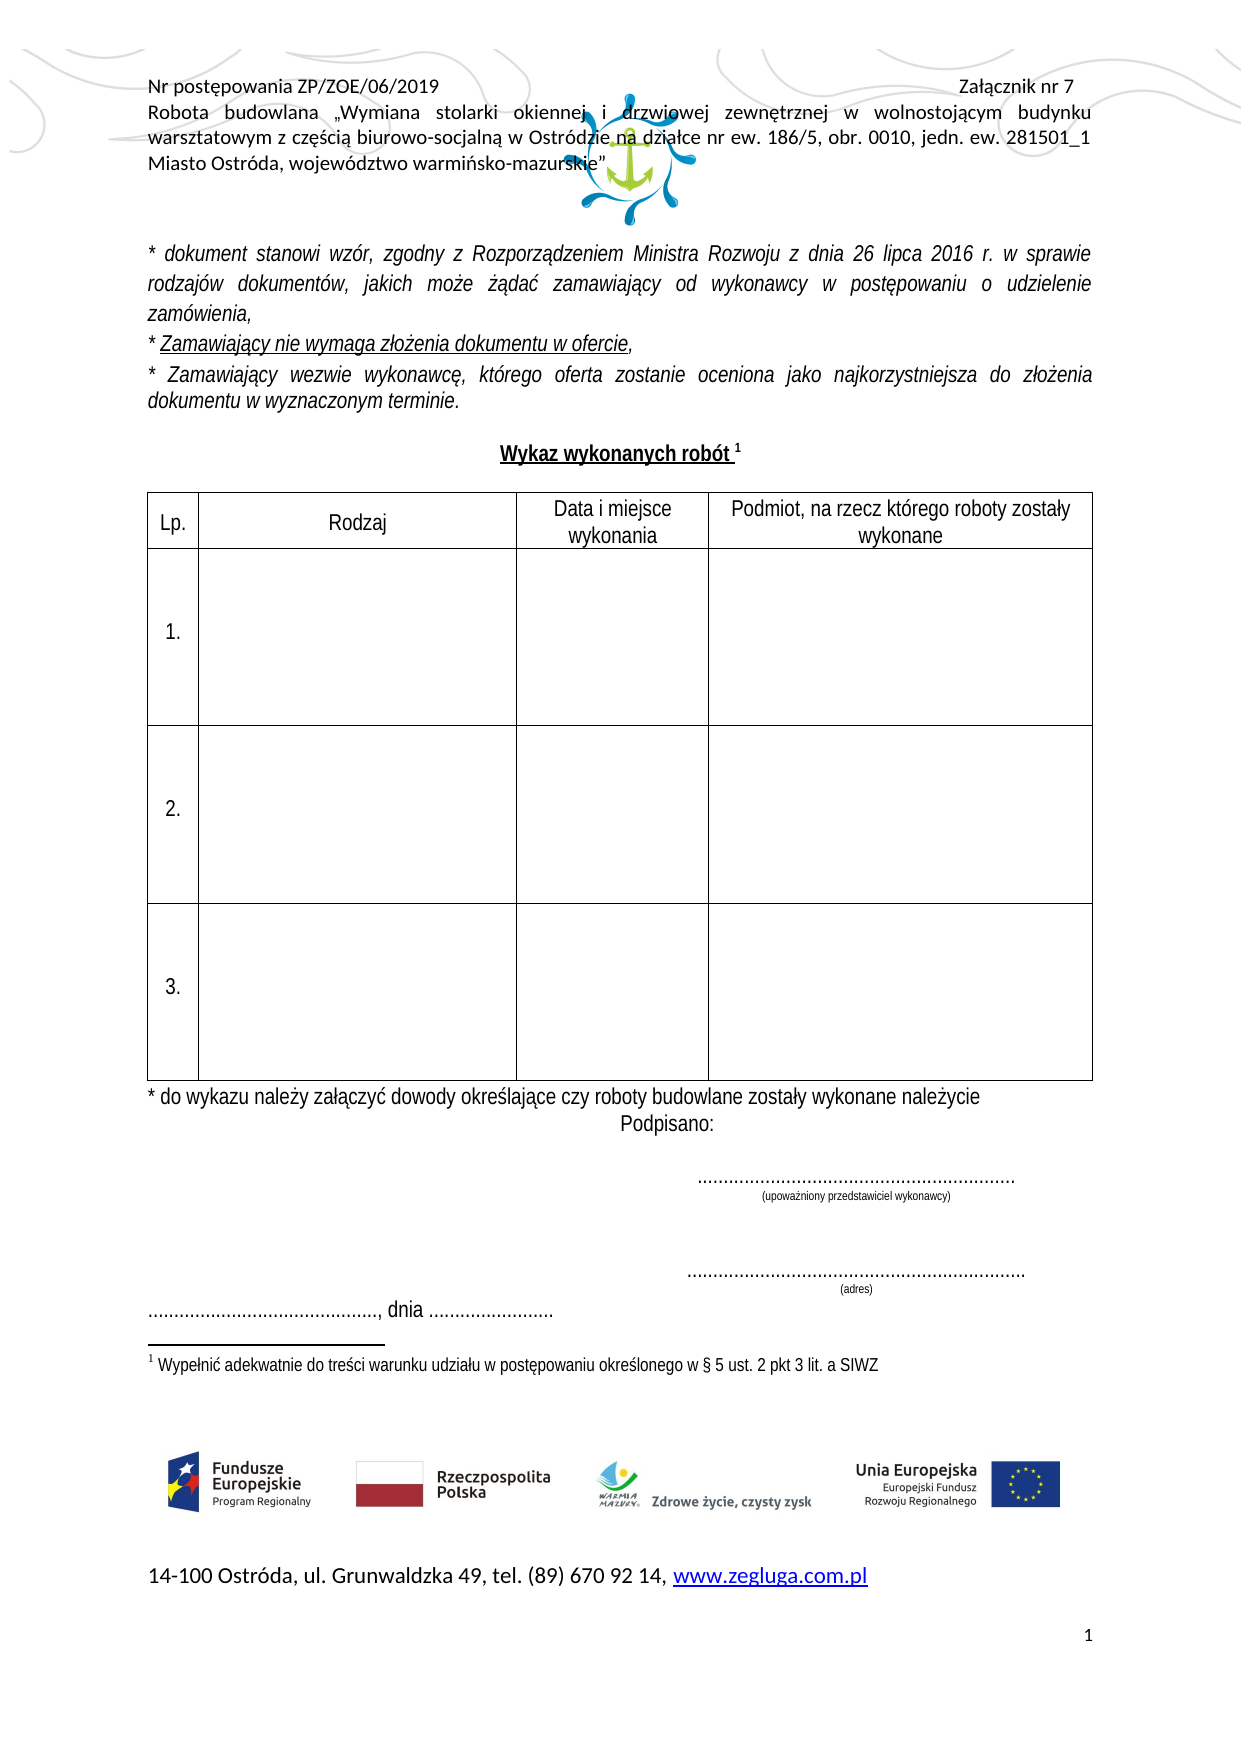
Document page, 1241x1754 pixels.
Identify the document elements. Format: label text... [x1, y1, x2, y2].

table_cell 2. [148, 726, 198, 903]
table_header Podmiot, na rzecz którego roboty zostały wykonane [709, 493, 1092, 548]
table_cell [199, 549, 516, 725]
table_cell [709, 549, 1092, 725]
table_header Rodzaj [199, 493, 516, 548]
table_cell [709, 904, 1092, 1080]
text ............................................................. [620, 1162, 1093, 1188]
text * Zamawiający nie wymaga złożenia dokumentu w ofercie, [148, 330, 1093, 357]
table_cell [517, 904, 708, 1080]
table_cell [199, 904, 516, 1080]
table_cell [199, 726, 516, 903]
table_cell [517, 549, 708, 725]
text (adres) [620, 1282, 1093, 1296]
table_cell [709, 726, 1092, 903]
text Podpisano: [620, 1109, 1093, 1136]
table_header Data i miejsce wykonania [517, 493, 708, 548]
text * dokument stanowi wzór, zgodny z Rozporządzeniem Ministra Rozwoju z dnia 26 lipca 2016 r. w sprawie rodzajów dokumentów, jakich może żądać zamawiający od wykonawcy w postępowaniu o udzielenie zamówienia, [148, 240, 1093, 326]
picture [9, 49, 1241, 1562]
text * Zamawiający wezwie wykonawcę, którego oferta zostanie oceniona jako najkorzystniejsza do złożenia dokumentu w wyznaczonym terminie. [148, 361, 1093, 413]
text ............................................, dnia ........................ [148, 1296, 1093, 1323]
table_cell 1. [148, 549, 198, 725]
table_header Lp. [148, 493, 198, 548]
text ................................................................. [620, 1256, 1093, 1282]
text * do wykazu należy załączyć dowody określające czy roboty budowlane zostały wykonane należycie [148, 1083, 1093, 1109]
text Wykaz wykonanych robót [148, 439, 1093, 466]
text (upoważniony przedstawiciel wykonawcy) [620, 1188, 1093, 1203]
table_cell [517, 726, 708, 903]
table_cell 3. [148, 904, 198, 1080]
